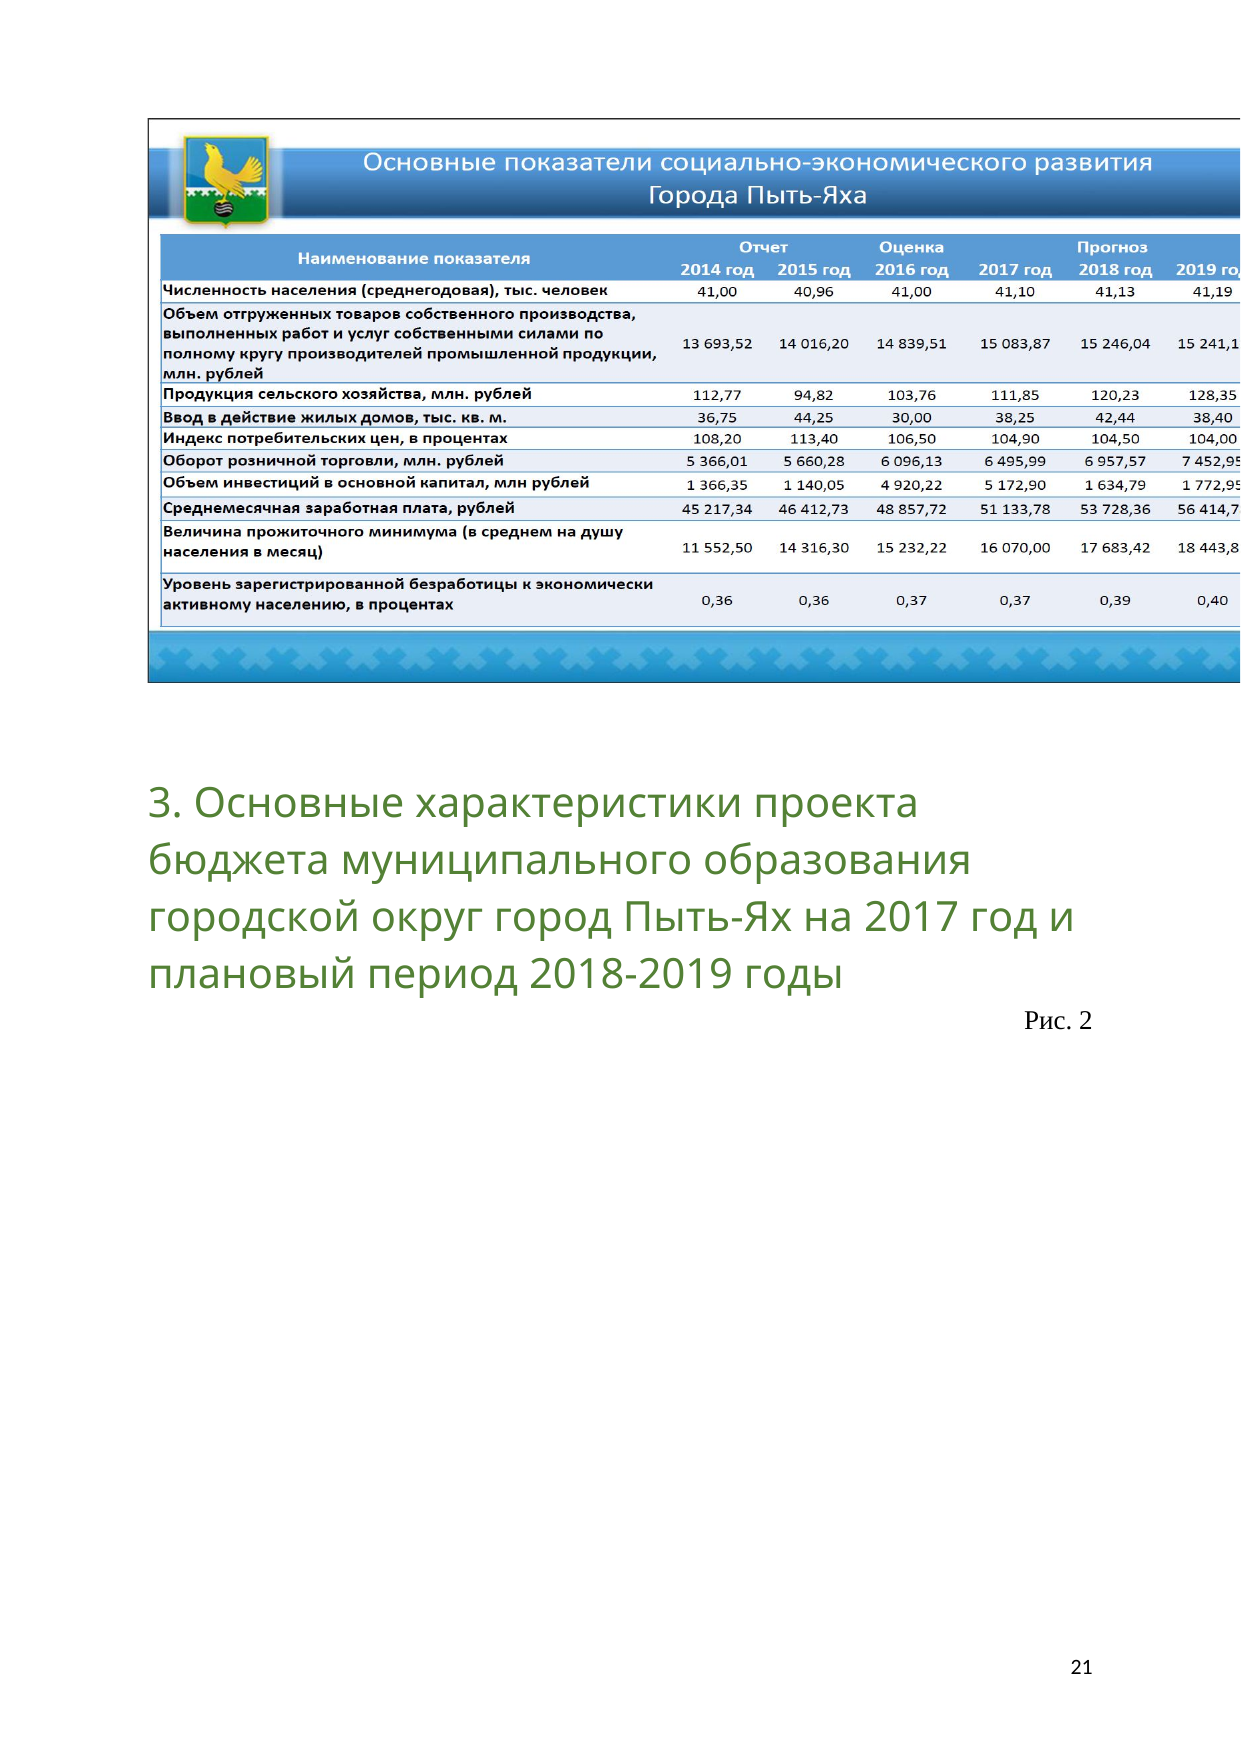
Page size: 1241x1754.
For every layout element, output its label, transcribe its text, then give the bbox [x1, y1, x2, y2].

text Рис. 2 [148, 1004, 1092, 1036]
picture [147, 118, 1241, 683]
subtitle 3. Основные характеристики проекта бюджета муниципального образования городской округ город Пыть-Ях на 2017 год и плановый период 2018-2019 годы [148, 773, 1092, 1000]
